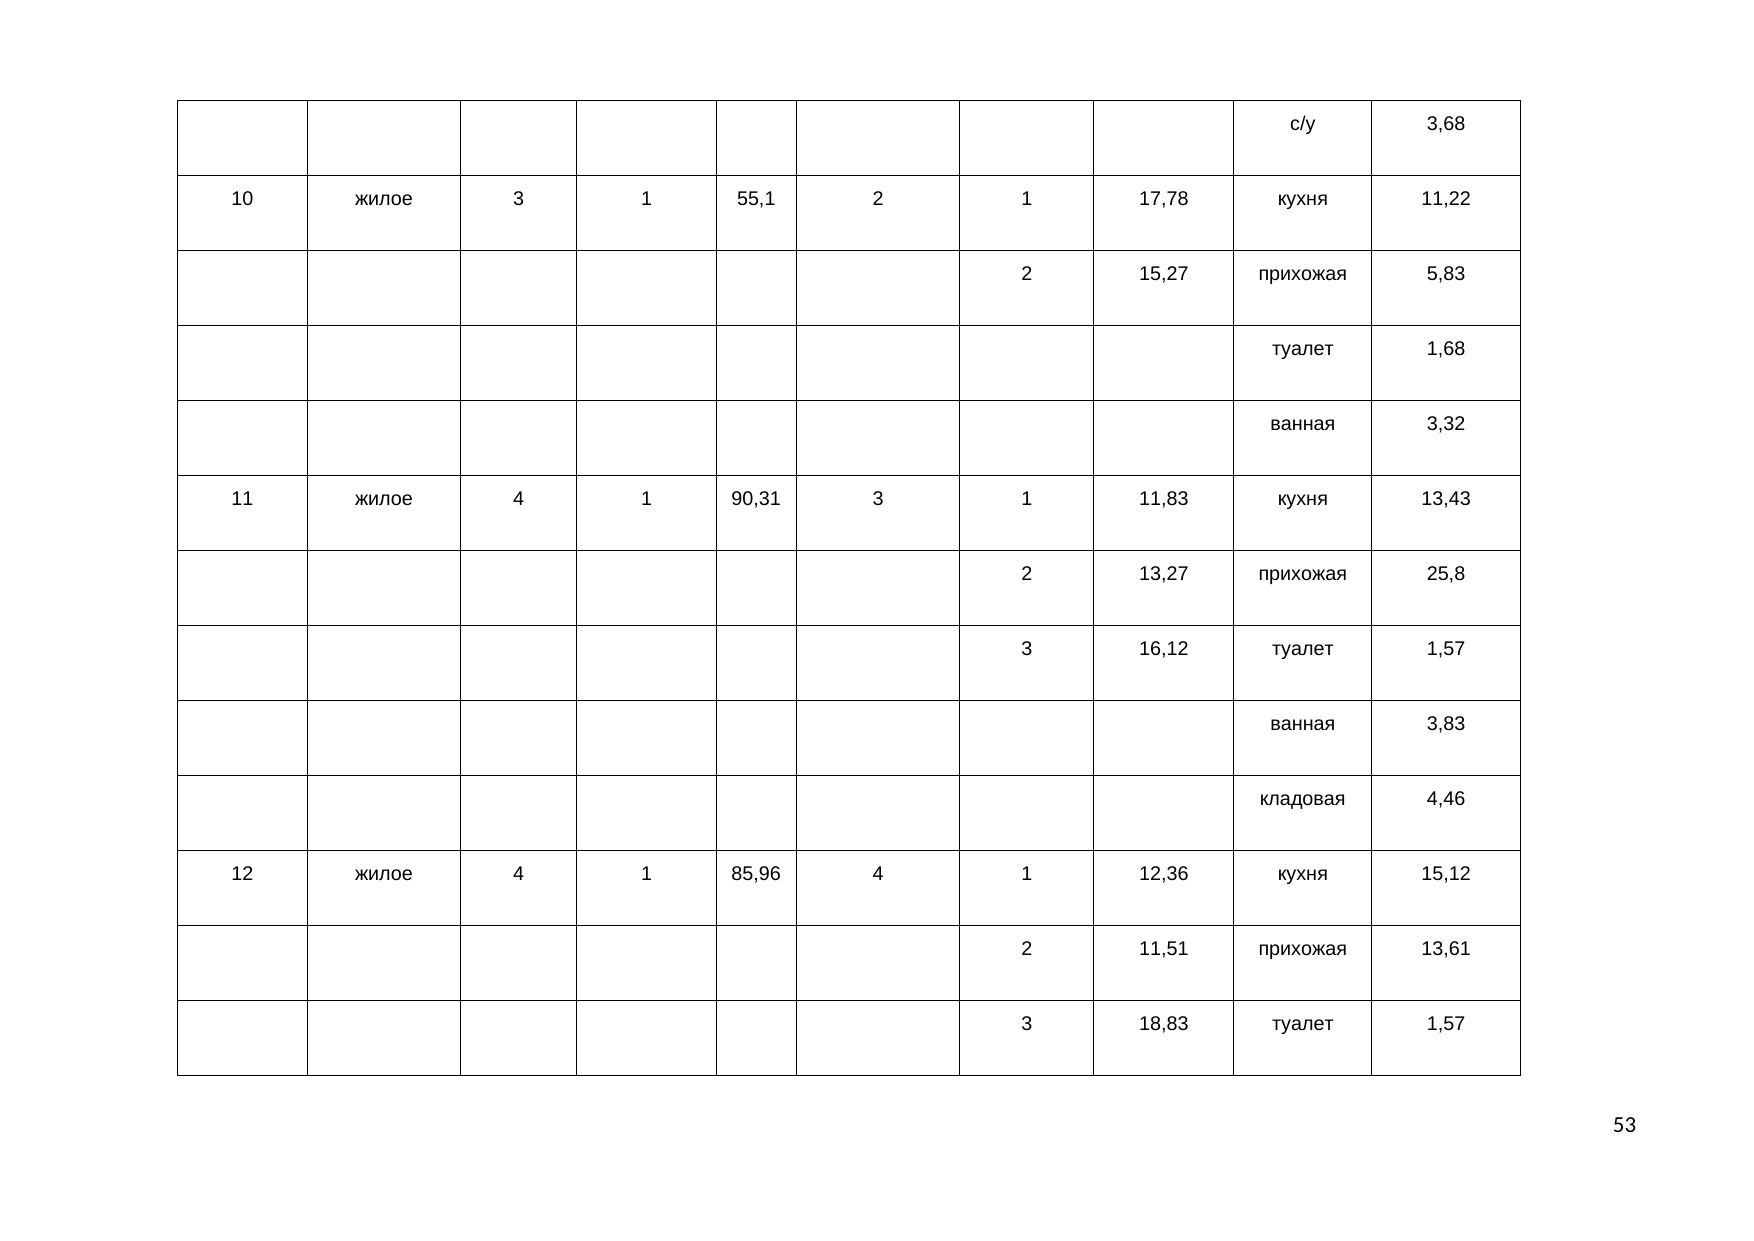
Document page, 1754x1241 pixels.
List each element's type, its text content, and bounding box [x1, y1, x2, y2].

table_cell 2 [960, 251, 1093, 325]
table_cell [1094, 776, 1233, 850]
table_cell 11,83 [1094, 476, 1233, 550]
table_cell [308, 326, 460, 400]
table_cell [717, 626, 796, 700]
table_cell жилое [308, 851, 460, 925]
table_cell 1 [960, 476, 1093, 550]
table_cell [577, 701, 716, 775]
table_cell [1094, 701, 1233, 775]
table_cell прихожая [1234, 551, 1371, 625]
table_cell [1094, 401, 1233, 475]
table_cell [308, 926, 460, 1000]
table_cell [461, 701, 576, 775]
table_cell [577, 251, 716, 325]
table_cell [461, 776, 576, 850]
table_cell 15,12 [1372, 851, 1520, 925]
table_cell 13,43 [1372, 476, 1520, 550]
table_cell [717, 776, 796, 850]
table_cell [577, 1001, 716, 1075]
table_cell [960, 776, 1093, 850]
table_cell 2 [797, 176, 959, 250]
table_cell туалет [1234, 326, 1371, 400]
table_cell 15,27 [1094, 251, 1233, 325]
table_cell [178, 1001, 307, 1075]
table_cell 3 [797, 476, 959, 550]
table_cell [577, 101, 716, 175]
table_cell [717, 251, 796, 325]
table_cell 85,96 [717, 851, 796, 925]
table_cell 5,83 [1372, 251, 1520, 325]
table_cell 4 [461, 851, 576, 925]
table_cell 1 [577, 176, 716, 250]
table_cell [308, 401, 460, 475]
table_cell [717, 101, 796, 175]
table_cell [797, 326, 959, 400]
table_cell 1,57 [1372, 1001, 1520, 1075]
table_cell [797, 701, 959, 775]
table_cell ванная [1234, 701, 1371, 775]
table_cell [1094, 101, 1233, 175]
table_cell [178, 701, 307, 775]
table_cell [178, 926, 307, 1000]
table_cell [461, 1001, 576, 1075]
table_cell 3 [960, 1001, 1093, 1075]
table_cell [461, 401, 576, 475]
table_cell [461, 551, 576, 625]
table_cell 4 [461, 476, 576, 550]
table_cell [577, 626, 716, 700]
table_cell прихожая [1234, 251, 1371, 325]
table_cell 4 [797, 851, 959, 925]
table_cell 55,1 [717, 176, 796, 250]
table_cell [178, 251, 307, 325]
table_cell [461, 326, 576, 400]
table_cell 1,68 [1372, 326, 1520, 400]
table_cell 3 [960, 626, 1093, 700]
table_cell 13,27 [1094, 551, 1233, 625]
table_cell [797, 101, 959, 175]
table_cell [797, 1001, 959, 1075]
table_cell [717, 551, 796, 625]
table_cell 11 [178, 476, 307, 550]
table_cell 11,22 [1372, 176, 1520, 250]
table_cell [960, 101, 1093, 175]
table_cell 2 [960, 926, 1093, 1000]
table_cell [797, 776, 959, 850]
table_cell туалет [1234, 626, 1371, 700]
table_cell [797, 926, 959, 1000]
table_cell [577, 551, 716, 625]
table_cell [178, 626, 307, 700]
table_cell 12 [178, 851, 307, 925]
table_cell [308, 701, 460, 775]
table_cell 1 [960, 176, 1093, 250]
table_cell 1,57 [1372, 626, 1520, 700]
table_cell ванная [1234, 401, 1371, 475]
table_cell [308, 101, 460, 175]
table_cell [577, 776, 716, 850]
table_cell [1094, 326, 1233, 400]
table_cell жилое [308, 476, 460, 550]
table_cell 3,32 [1372, 401, 1520, 475]
table_cell кухня [1234, 851, 1371, 925]
table_cell 3,68 [1372, 101, 1520, 175]
table_cell [308, 551, 460, 625]
table_cell [461, 101, 576, 175]
table_cell [178, 551, 307, 625]
table_cell с/у [1234, 101, 1371, 175]
table_cell [308, 626, 460, 700]
table_cell [308, 1001, 460, 1075]
table_cell [461, 626, 576, 700]
table_cell [461, 926, 576, 1000]
table_cell [960, 326, 1093, 400]
table_cell [960, 401, 1093, 475]
table_cell кухня [1234, 176, 1371, 250]
table_cell [178, 401, 307, 475]
table_cell 17,78 [1094, 176, 1233, 250]
table_cell 3,83 [1372, 701, 1520, 775]
table_cell 1 [577, 851, 716, 925]
table_cell 1 [577, 476, 716, 550]
table_cell [577, 401, 716, 475]
table_cell [461, 251, 576, 325]
table_cell 2 [960, 551, 1093, 625]
table_cell 1 [960, 851, 1093, 925]
table_cell [577, 326, 716, 400]
table_cell 13,61 [1372, 926, 1520, 1000]
table_cell [178, 326, 307, 400]
table_cell 90,31 [717, 476, 796, 550]
table_cell 3 [461, 176, 576, 250]
table_cell [577, 926, 716, 1000]
table_cell [717, 926, 796, 1000]
table_cell 16,12 [1094, 626, 1233, 700]
table_cell [960, 701, 1093, 775]
table_cell [717, 401, 796, 475]
table_cell 12,36 [1094, 851, 1233, 925]
table_cell 4,46 [1372, 776, 1520, 850]
table_cell [797, 551, 959, 625]
table_cell прихожая [1234, 926, 1371, 1000]
table_cell [178, 101, 307, 175]
table_cell [797, 626, 959, 700]
table_cell [717, 326, 796, 400]
table_cell жилое [308, 176, 460, 250]
table_cell [717, 1001, 796, 1075]
table_cell [717, 701, 796, 775]
table_cell 25,8 [1372, 551, 1520, 625]
table_cell [308, 251, 460, 325]
table_cell кухня [1234, 476, 1371, 550]
table_cell туалет [1234, 1001, 1371, 1075]
table_cell [308, 776, 460, 850]
table_cell 18,83 [1094, 1001, 1233, 1075]
table_cell кладовая [1234, 776, 1371, 850]
table_cell 10 [178, 176, 307, 250]
table_cell [797, 251, 959, 325]
table_cell 11,51 [1094, 926, 1233, 1000]
table_cell [797, 401, 959, 475]
table_cell [178, 776, 307, 850]
